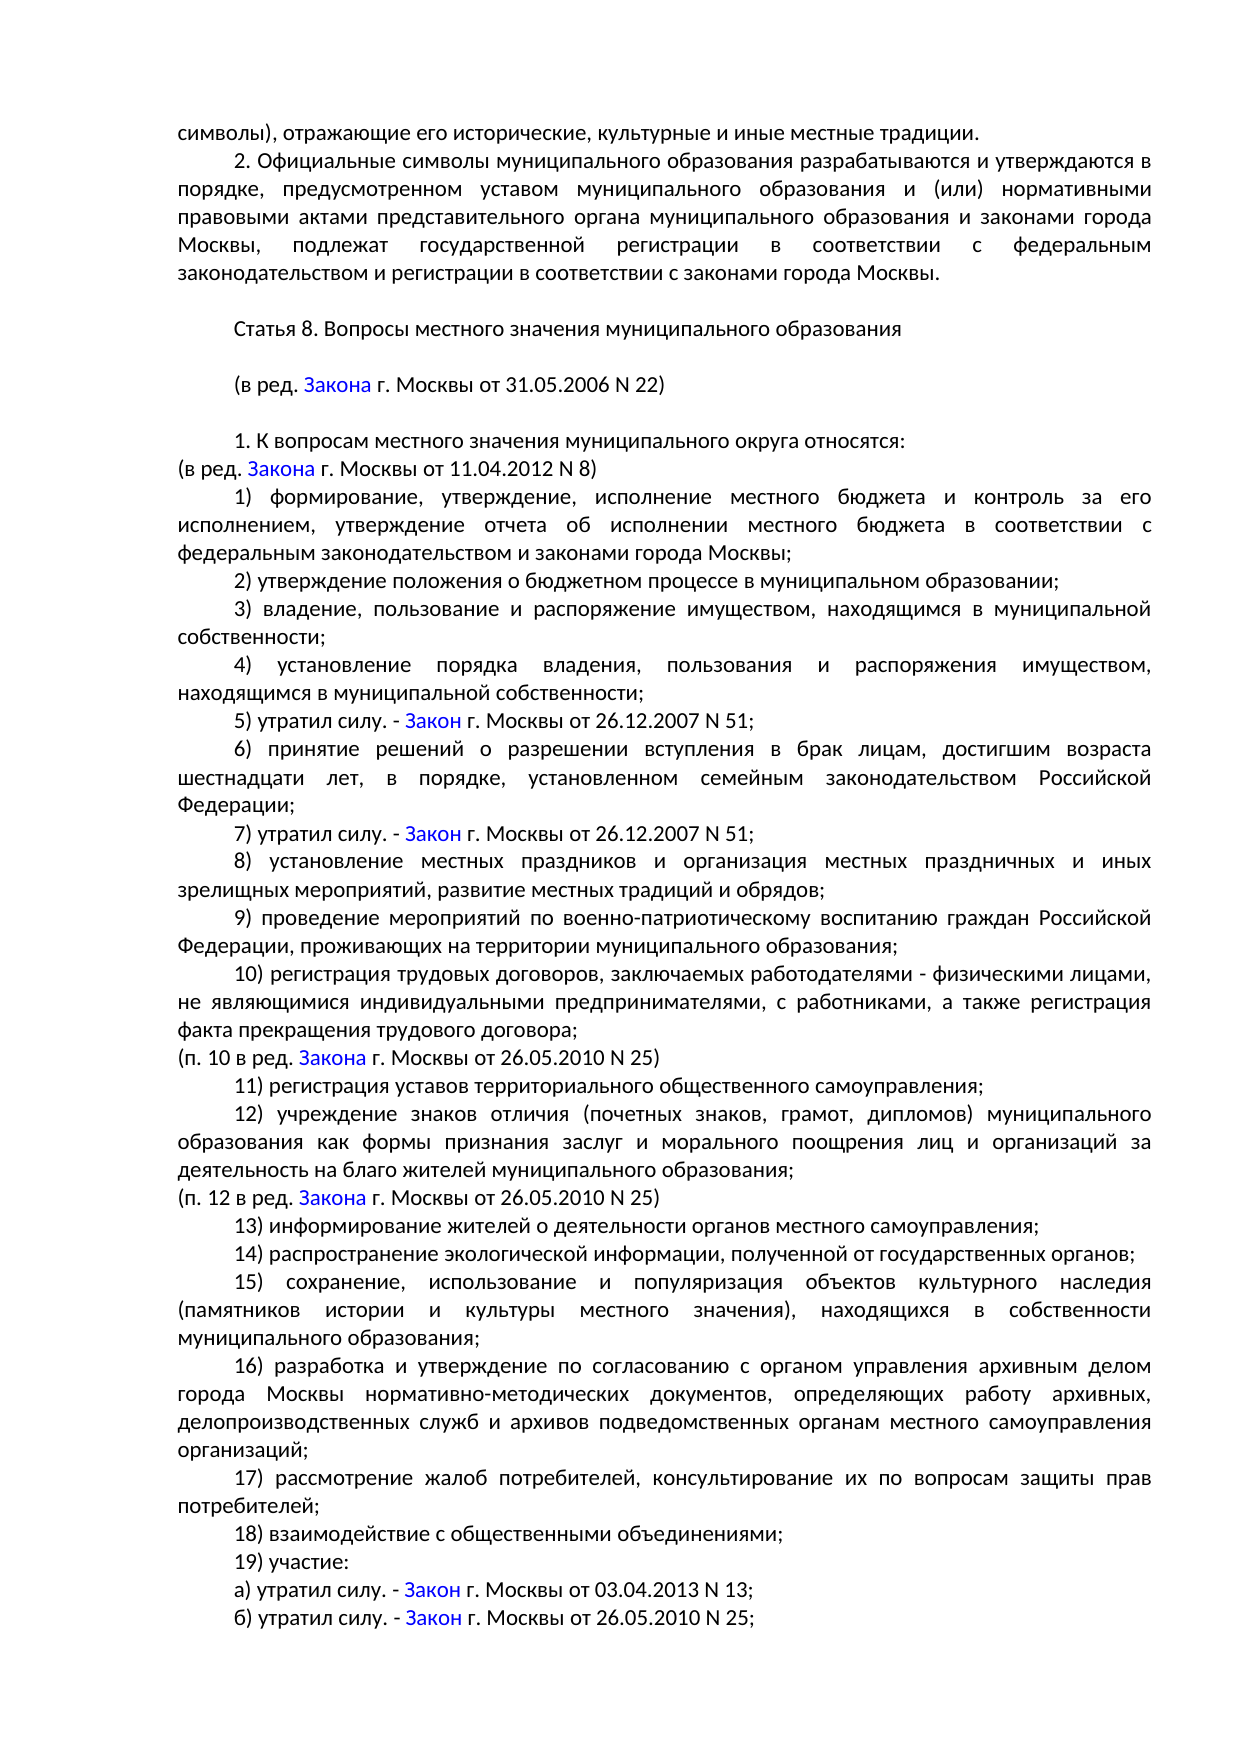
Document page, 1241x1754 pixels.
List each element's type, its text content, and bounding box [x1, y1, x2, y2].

text (в ред. Закона г. Москвы от 11.04.2012 N 8) [177, 454, 1152, 482]
text Статья 8. Вопросы местного значения муниципального образования [177, 314, 1152, 342]
text (п. 10 в ред. Закона г. Москвы от 26.05.2010 N 25) [177, 1043, 1152, 1071]
text 6) принятие решений о разрешении вступления в брак лицам, достигшим возраста шестнадцати лет, в порядке, установленном семейным законодательством Российской Федерации; [177, 734, 1152, 819]
text 9) проведение мероприятий по военно-патриотическому воспитанию граждан Российской Федерации, проживающих на территории муниципального образования; [177, 903, 1152, 959]
text 1) формирование, утверждение, исполнение местного бюджета и контроль за его исполнением, утверждение отчета об исполнении местного бюджета в соответствии с федеральным законодательством и законами города Москвы; [177, 482, 1152, 566]
text 7) утратил силу. - Закон г. Москвы от 26.12.2007 N 51; [177, 819, 1152, 847]
text 19) участие: [177, 1547, 1152, 1575]
text б) утратил силу. - Закон г. Москвы от 26.05.2010 N 25; [177, 1603, 1152, 1631]
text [177, 118, 1152, 146]
text 5) утратил силу. - Закон г. Москвы от 26.12.2007 N 51; [177, 707, 1152, 734]
text 11) регистрация уставов территориального общественного самоуправления; [177, 1071, 1152, 1099]
text 16) разработка и утверждение по согласованию с органом управления архивным делом города Москвы нормативно-методических документов, определяющих работу архивных, делопроизводственных служб и архивов подведомственных органам местного самоуправления организаций; [177, 1351, 1152, 1463]
text 18) взаимодействие с общественными объединениями; [177, 1519, 1152, 1547]
text 8) установление местных праздников и организация местных праздничных и иных зрелищных мероприятий, развитие местных традиций и обрядов; [177, 847, 1152, 903]
text 13) информирование жителей о деятельности органов местного самоуправления; [177, 1211, 1152, 1239]
text 14) распространение экологической информации, полученной от государственных органов; [177, 1239, 1152, 1267]
text 17) рассмотрение жалоб потребителей, консультирование их по вопросам защиты прав потребителей; [177, 1463, 1152, 1519]
text (в ред. Закона г. Москвы от 31.05.2006 N 22) [177, 370, 1152, 398]
text 4) установление порядка владения, пользования и распоряжения имуществом, находящимся в муниципальной собственности; [177, 651, 1152, 707]
text а) утратил силу. - Закон г. Москвы от 03.04.2013 N 13; [177, 1575, 1152, 1603]
text 10) регистрация трудовых договоров, заключаемых работодателями - физическими лицами, не являющимися индивидуальными предпринимателями, с работниками, а также регистрация факта прекращения трудового договора; [177, 959, 1152, 1043]
text (п. 12 в ред. Закона г. Москвы от 26.05.2010 N 25) [177, 1183, 1152, 1211]
text 2. Официальные символы муниципального образования разрабатываются и утверждаются в порядке, предусмотренном уставом муниципального образования и (или) нормативными правовыми актами представительного органа муниципального образования и законами города Москвы, подлежат государственной регистрации в соответствии с федеральным законодательством и регистрации в соответствии с законами города Москвы. [177, 146, 1152, 286]
text 2) утверждение положения о бюджетном процессе в муниципальном образовании; [177, 566, 1152, 594]
text 1. К вопросам местного значения муниципального округа относятся: [177, 426, 1152, 454]
text 3) владение, пользование и распоряжение имуществом, находящимся в муниципальной собственности; [177, 594, 1152, 651]
text 12) учреждение знаков отличия (почетных знаков, грамот, дипломов) муниципального образования как формы признания заслуг и морального поощрения лиц и организаций за деятельность на благо жителей муниципального образования; [177, 1099, 1152, 1183]
text 15) сохранение, использование и популяризация объектов культурного наследия (памятников истории и культуры местного значения), находящихся в собственности муниципального образования; [177, 1267, 1152, 1351]
